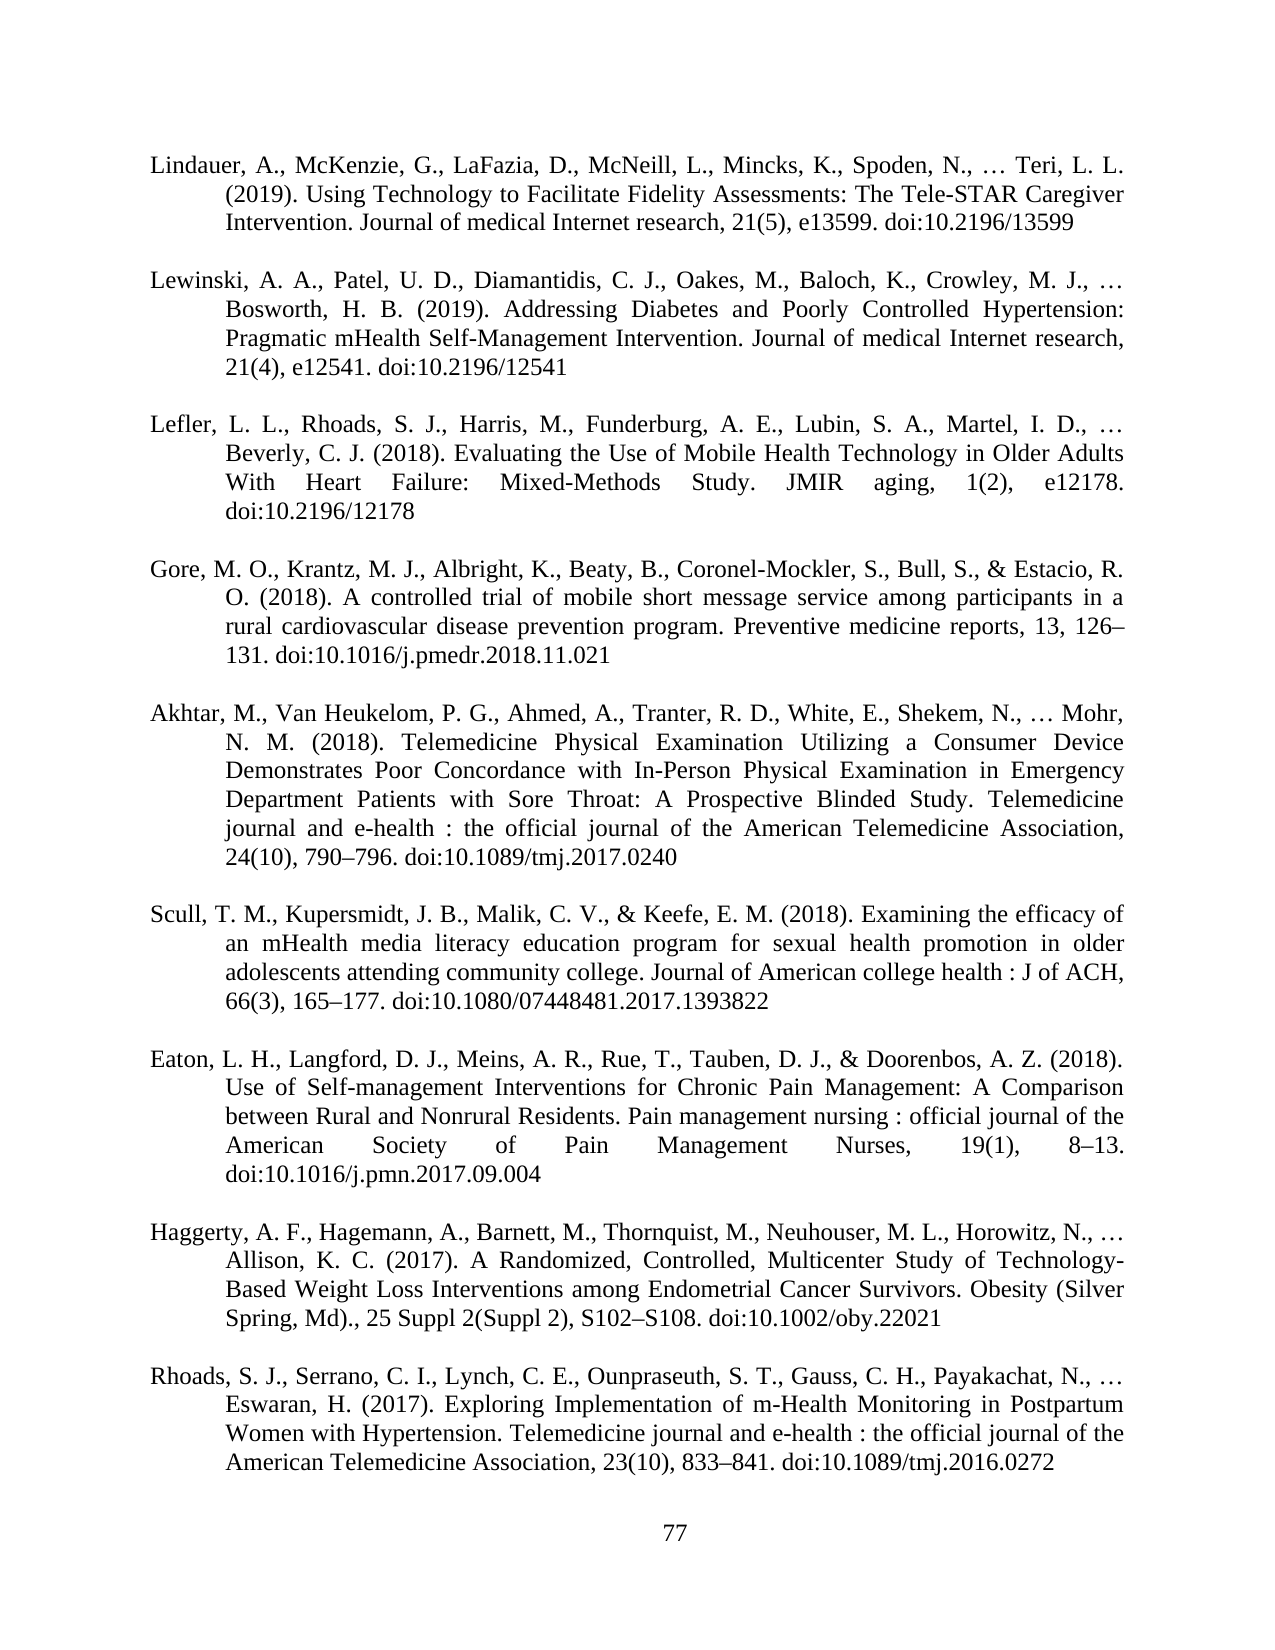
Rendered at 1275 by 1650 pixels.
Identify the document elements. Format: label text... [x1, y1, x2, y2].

text Scull, T. M., Kupersmidt, J. B., Malik, C. V., & Keefe, E. M. (2018). Examining the efficacy of an mHealth media literacy education program for sexual health promotion in older adolescents attending community college. Journal of American college health : J of ACH, 66(3), 165–177. doi:10.1080/07448481.2017.1393822 [150, 899, 1125, 1014]
text Eaton, L. H., Langford, D. J., Meins, A. R., Rue, T., Tauben, D. J., & Doorenbos, A. Z. (2018). Use of Self-management Interventions for Chronic Pain Management: A Comparison between Rural and Nonrural Residents. Pain management nursing : official journal of the American Society of Pain Management Nurses, 19(1), 8–13. doi:10.1016/j.pmn.2017.09.004 [150, 1044, 1125, 1187]
text Haggerty, A. F., Hagemann, A., Barnett, M., Thornquist, M., Neuhouser, M. L., Horowitz, N., … Allison, K. C. (2017). A Randomized, Controlled, Multicenter Study of Technology-Based Weight Loss Interventions among Endometrial Cancer Survivors. Obesity (Silver Spring, Md)., 25 Suppl 2(Suppl 2), S102–S108. doi:10.1002/oby.22021 [150, 1217, 1125, 1332]
text Lewinski, A. A., Patel, U. D., Diamantidis, C. J., Oakes, M., Baloch, K., Crowley, M. J., … Bosworth, H. B. (2019). Addressing Diabetes and Poorly Controlled Hypertension: Pragmatic mHealth Self-Management Intervention. Journal of medical Internet research, 21(4), e12541. doi:10.2196/12541 [150, 265, 1125, 380]
text Lefler, L. L., Rhoads, S. J., Harris, M., Funderburg, A. E., Lubin, S. A., Martel, I. D., … Beverly, C. J. (2018). Evaluating the Use of Mobile Health Technology in Older Adults With Heart Failure: Mixed-Methods Study. JMIR aging, 1(2), e12178. doi:10.2196/12178 [150, 409, 1125, 524]
text Lindauer, A., McKenzie, G., LaFazia, D., McNeill, L., Mincks, K., Spoden, N., … Teri, L. L. (2019). Using Technology to Facilitate Fidelity Assessments: The Tele-STAR Caregiver Intervention. Journal of medical Internet research, 21(5), e13599. doi:10.2196/13599 [150, 150, 1125, 236]
text Rhoads, S. J., Serrano, C. I., Lynch, C. E., Ounpraseuth, S. T., Gauss, C. H., Payakachat, N., … Eswaran, H. (2017). Exploring Implementation of m-Health Monitoring in Postpartum Women with Hypertension. Telemedicine journal and e-health : the official journal of the American Telemedicine Association, 23(10), 833–841. doi:10.1089/tmj.2016.0272 [150, 1361, 1125, 1476]
text Gore, M. O., Krantz, M. J., Albright, K., Beaty, B., Coronel-Mockler, S., Bull, S., & Estacio, R. O. (2018). A controlled trial of mobile short message service among participants in a rural cardiovascular disease prevention program. Preventive medicine reports, 13, 126–131. doi:10.1016/j.pmedr.2018.11.021 [150, 554, 1125, 669]
text Akhtar, M., Van Heukelom, P. G., Ahmed, A., Tranter, R. D., White, E., Shekem, N., … Mohr, N. M. (2018). Telemedicine Physical Examination Utilizing a Consumer Device Demonstrates Poor Concordance with In-Person Physical Examination in Emergency Department Patients with Sore Throat: A Prospective Blinded Study. Telemedicine journal and e-health : the official journal of the American Telemedicine Association, 24(10), 790–796. doi:10.1089/tmj.2017.0240 [150, 698, 1125, 870]
